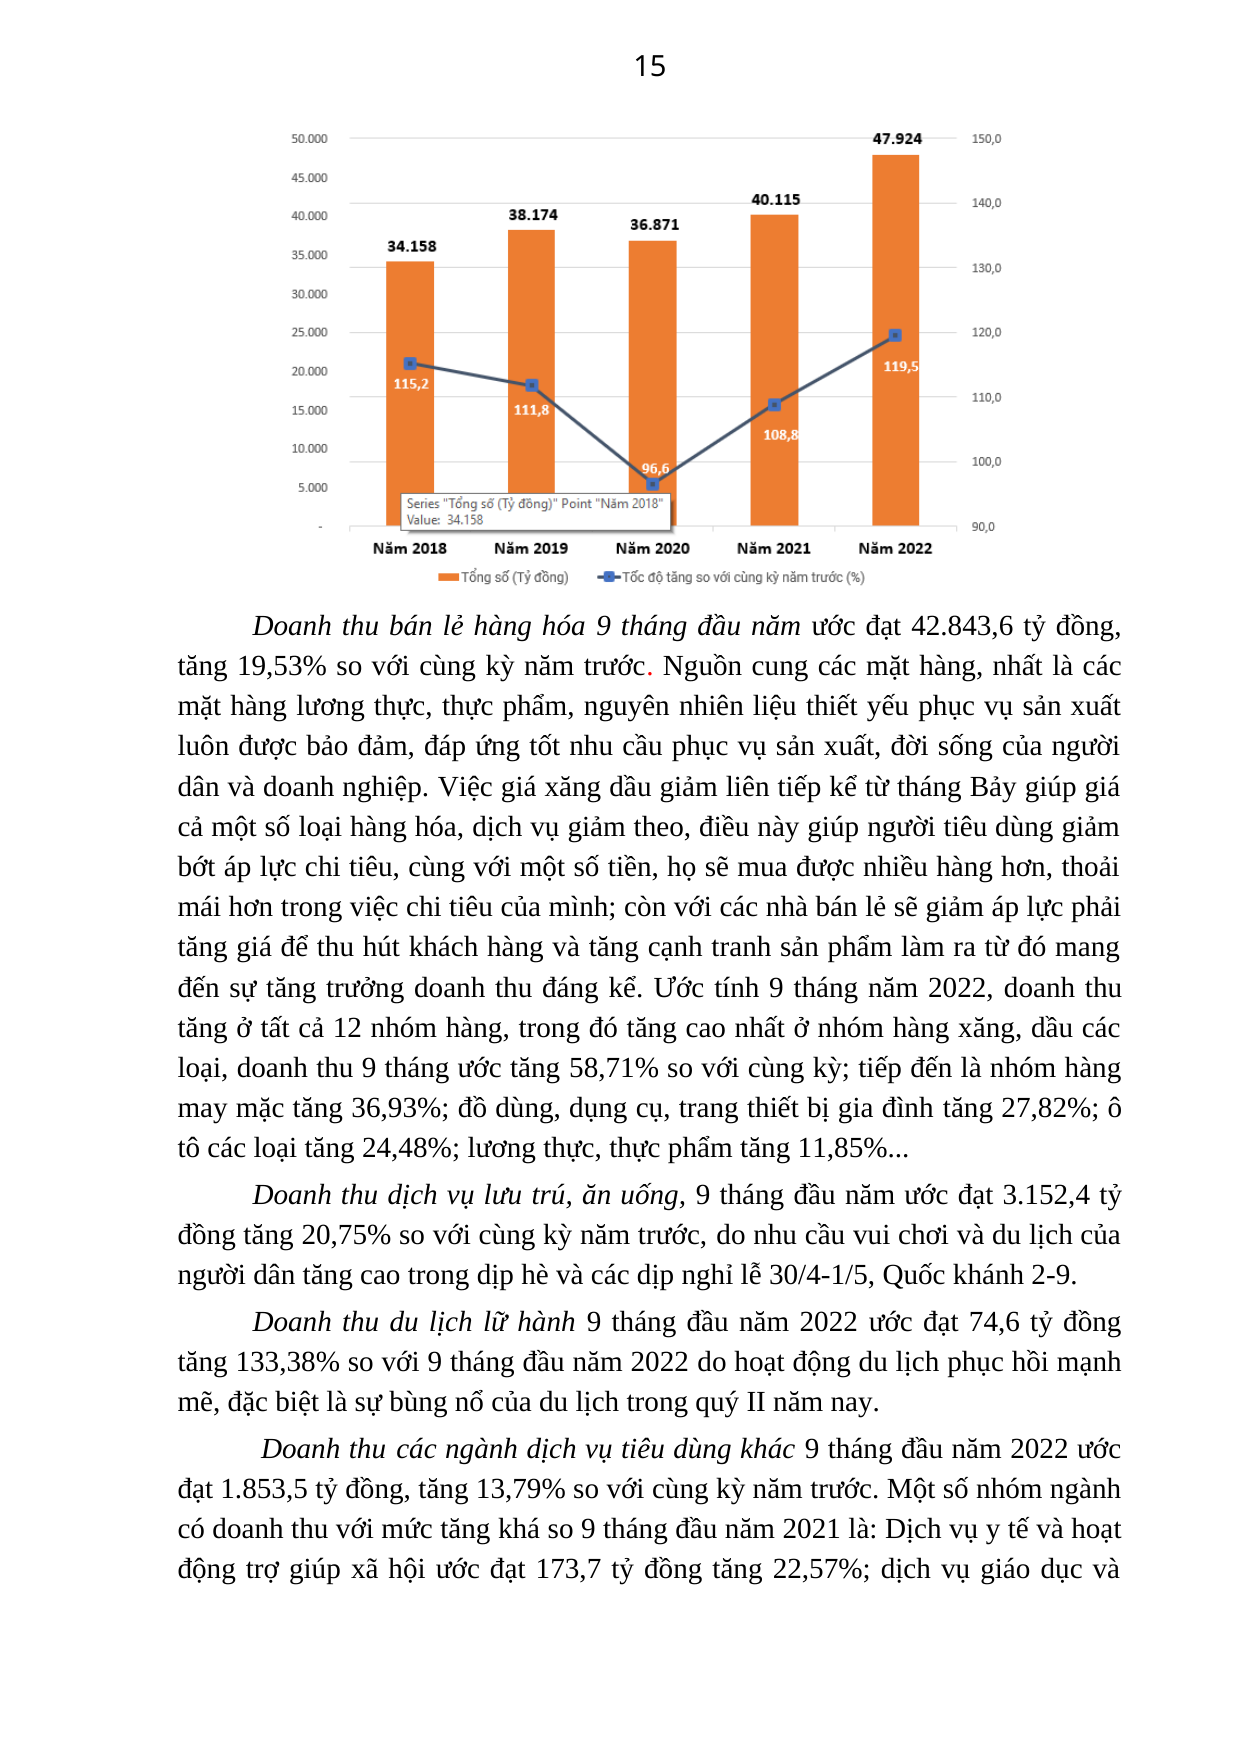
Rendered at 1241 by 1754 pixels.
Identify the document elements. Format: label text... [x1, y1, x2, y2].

picture [284, 118, 1015, 594]
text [177, 1431, 1122, 1585]
text Doanh thu du lịch lữ hành 9 tháng đầu năm 2022 ước đạt 74,6 tỷ đồng tăng 133,38% so với 9 tháng đầu năm 2022 do hoạt động du lịch phục hồi mạnh mẽ, đặc biệt là sự bùng nổ của du lịch trong quý II năm nay. [177, 1304, 1122, 1418]
text Doanh thu dịch vụ lưu trú, ăn uống, 9 tháng đầu năm ước đạt 3.152,4 tỷ đồng tăng 20,75% so với cùng kỳ năm trước, do nhu cầu vui chơi và du lịch của người dân tăng cao trong dịp hè và các dịp nghỉ lễ 30/4-1/5, Quốc khánh 2-9. [177, 1177, 1122, 1291]
text Doanh thu bán lẻ hàng hóa 9 tháng đầu năm ước đạt 42.843,6 tỷ đồng, tăng 19,53% so với cùng kỳ năm trước. Nguồn cung các mặt hàng, nhất là các mặt hàng lương thực, thực phẩm, nguyên nhiên liệu thiết yếu phục vụ sản xuất luôn được bảo đảm, đáp ứng tốt nhu cầu phục vụ sản xuất, đời sống của người dân và doanh nghiệp. Việc giá xăng dầu giảm liên tiếp kể từ tháng Bảy giúp giá cả một số loại hàng hóa, dịch vụ giảm theo, điều này giúp người tiêu dùng giảm bớt áp lực chi tiêu, cùng với một số tiền, họ sẽ mua được nhiều hàng hơn, thoải mái hơn trong việc chi tiêu của mình; còn với các nhà bán lẻ sẽ giảm áp lực phải tăng giá để thu hút khách hàng và tăng cạnh tranh sản phẩm làm ra từ đó mang đến sự tăng trưởng doanh thu đáng kể. Ước tính 9 tháng năm 2022, doanh thu tăng ở tất cả 12 nhóm hàng, trong đó tăng cao nhất ở nhóm hàng xăng, dầu các loại, doanh thu 9 tháng ước tăng 58,71% so với cùng kỳ; tiếp đến là nhóm hàng may mặc tăng 36,93%; đồ dùng, dụng cụ, trang thiết bị gia đình tăng 27,82%; ô tô các loại tăng 24,48%; lương thực, thực phẩm tăng 11,85%... [177, 608, 1122, 1164]
